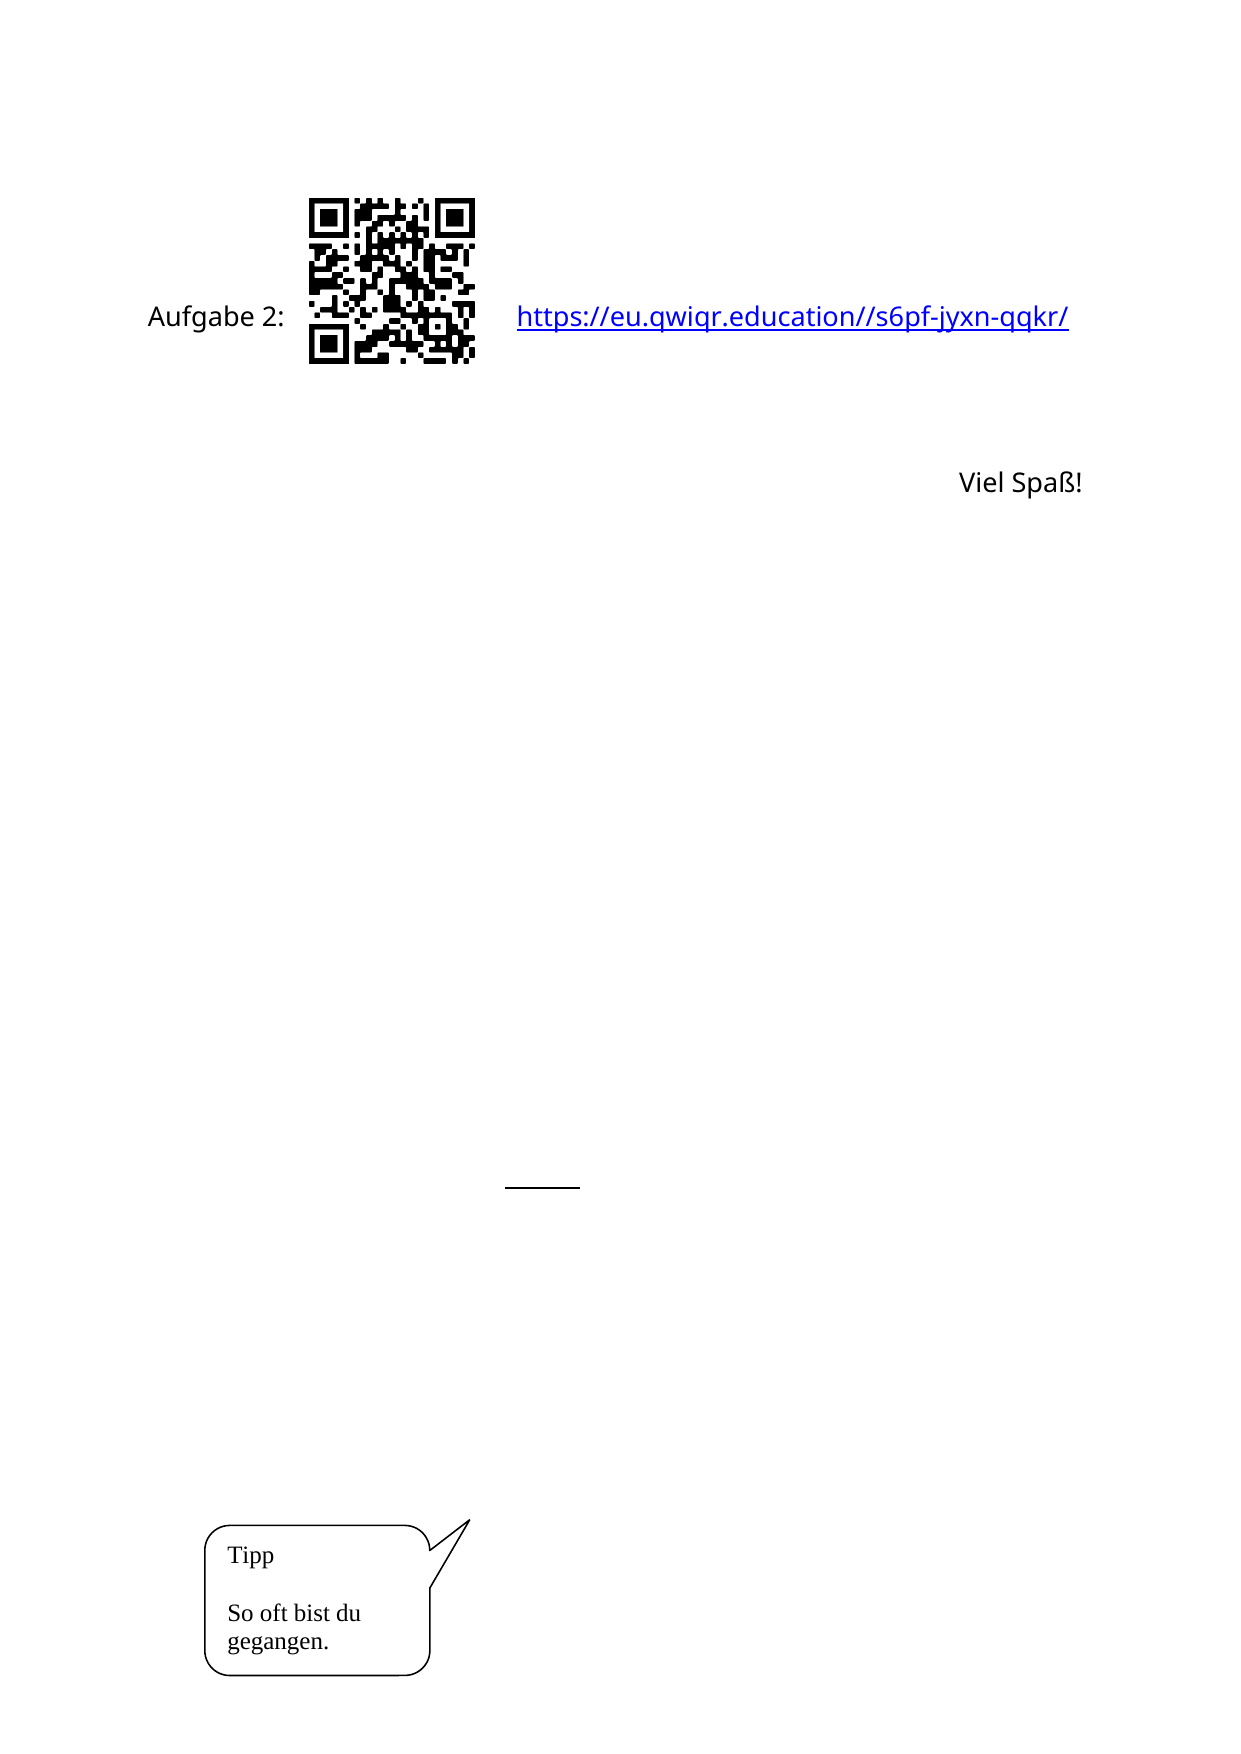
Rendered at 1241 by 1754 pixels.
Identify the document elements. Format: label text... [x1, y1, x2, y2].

picture [284, 173, 499, 388]
text Viel Spaß! [885, 464, 1092, 501]
text Aufgabe 2: https://eu.qwiqr.education//s6pf-jyxn-qqkr/ [148, 298, 1092, 445]
